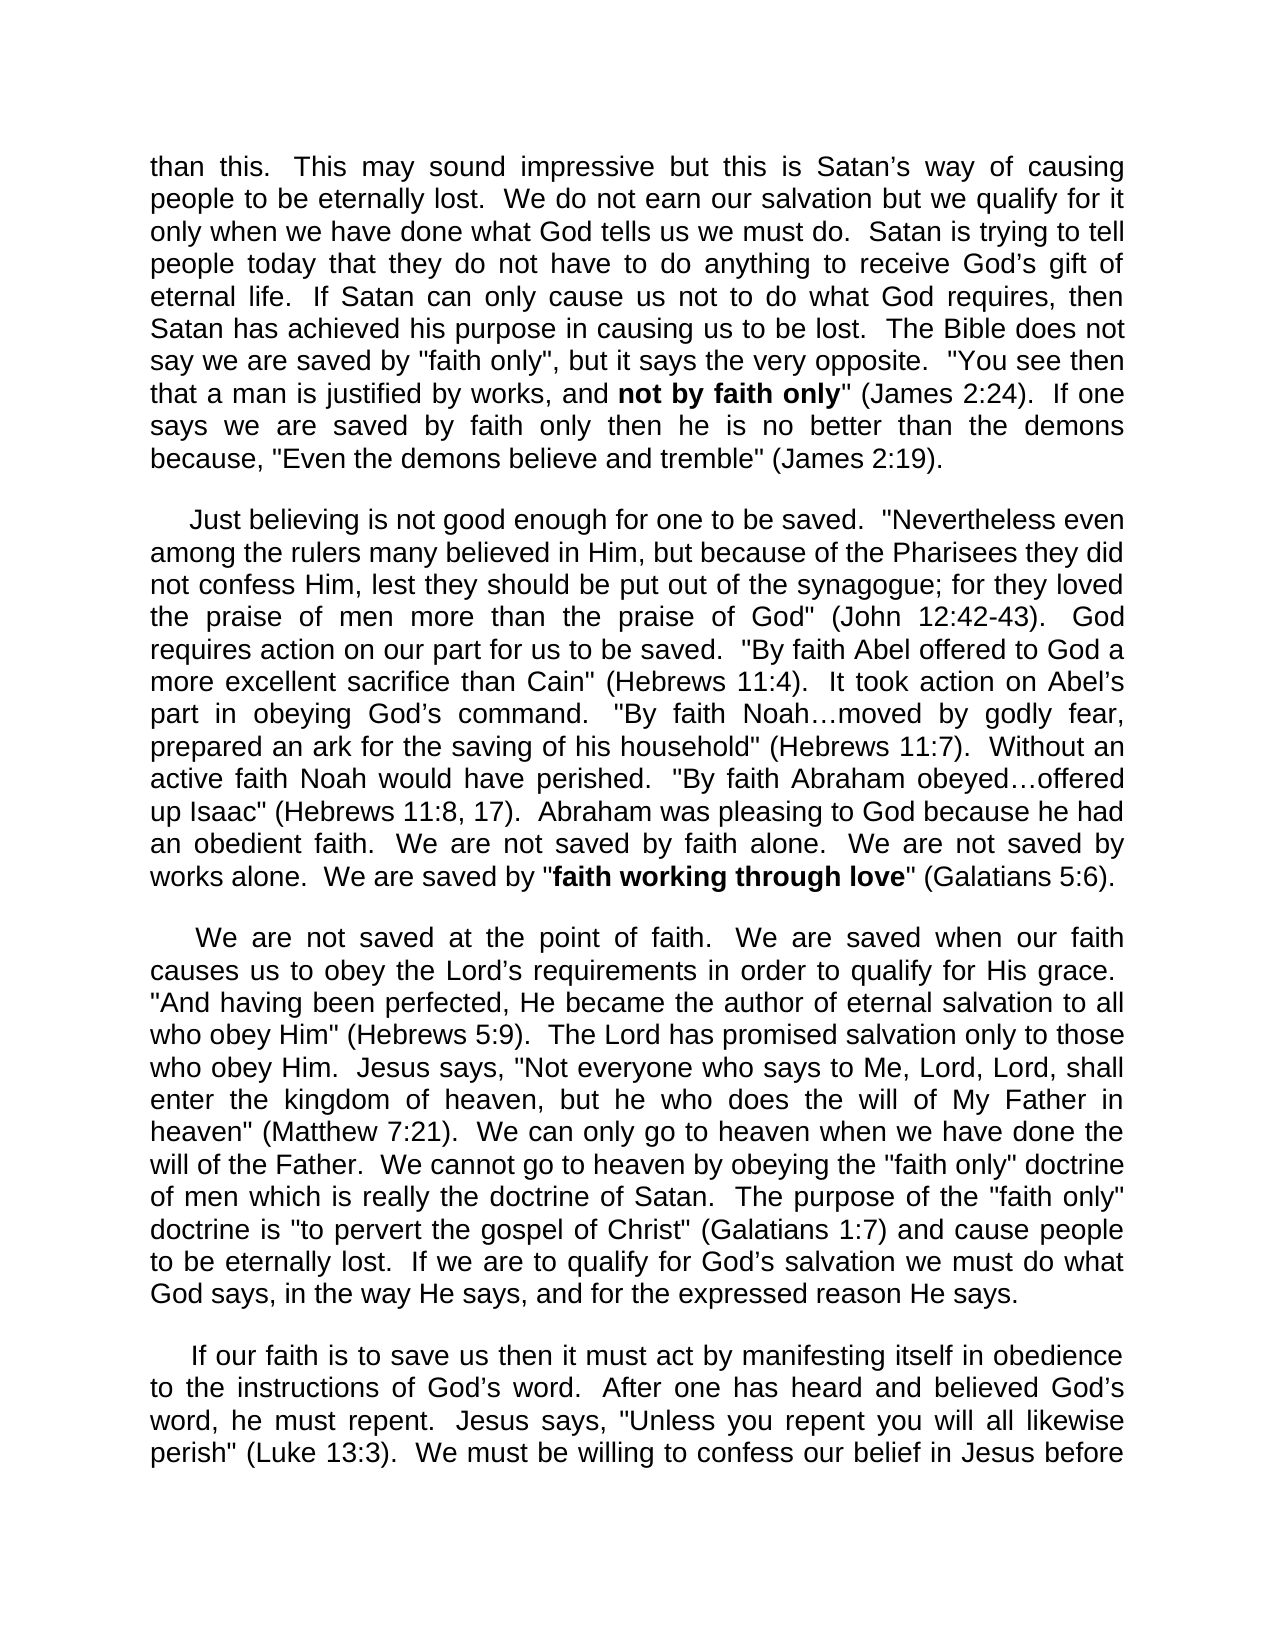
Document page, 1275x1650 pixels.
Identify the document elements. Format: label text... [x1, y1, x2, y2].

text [150, 1339, 1125, 1468]
text We are not saved at the point of faith. We are saved when our faith causes us to obey the Lord’s requirements in order to qualify for His grace. "And having been perfected, He became the author of eternal salvation to all who obey Him" (Hebrews 5:9). The Lord has promised salvation only to those who obey Him. Jesus says, "Not everyone who says to Me, Lord, Lord, shall enter the kingdom of heaven, but he who does the will of My Father in heaven" (Matthew 7:21). We can only go to heaven when we have done the will of the Father. We cannot go to heaven by obeying the "faith only" doctrine of men which is really the doctrine of Satan. The purpose of the "faith only" doctrine is "to pervert the gospel of Christ" (Galatians 1:7) and cause people to be eternally lost. If we are to qualify for God’s salvation we must do what God says, in the way He says, and for the expressed reason He says. [150, 921, 1125, 1310]
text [150, 150, 1125, 474]
text Just believing is not good enough for one to be saved. "Nevertheless even among the rulers many believed in Him, but because of the Pharisees they did not confess Him, lest they should be put out of the synagogue; for they loved the praise of men more than the praise of God" (John 12:42-43). God requires action on our part for us to be saved. "By faith Abel offered to God a more excellent sacrifice than Cain" (Hebrews 11:4). It took action on Abel’s part in obeying God’s command. "By faith Noah…moved by godly fear, prepared an ark for the saving of his household" (Hebrews 11:7). Without an active faith Noah would have perished. "By faith Abraham obeyed…offered up Isaac" (Hebrews 11:8, 17). Abraham was pleasing to God because he had an obedient faith. We are not saved by faith alone. We are not saved by works alone. We are saved by "faith working through love" (Galatians 5:6). [150, 503, 1125, 892]
